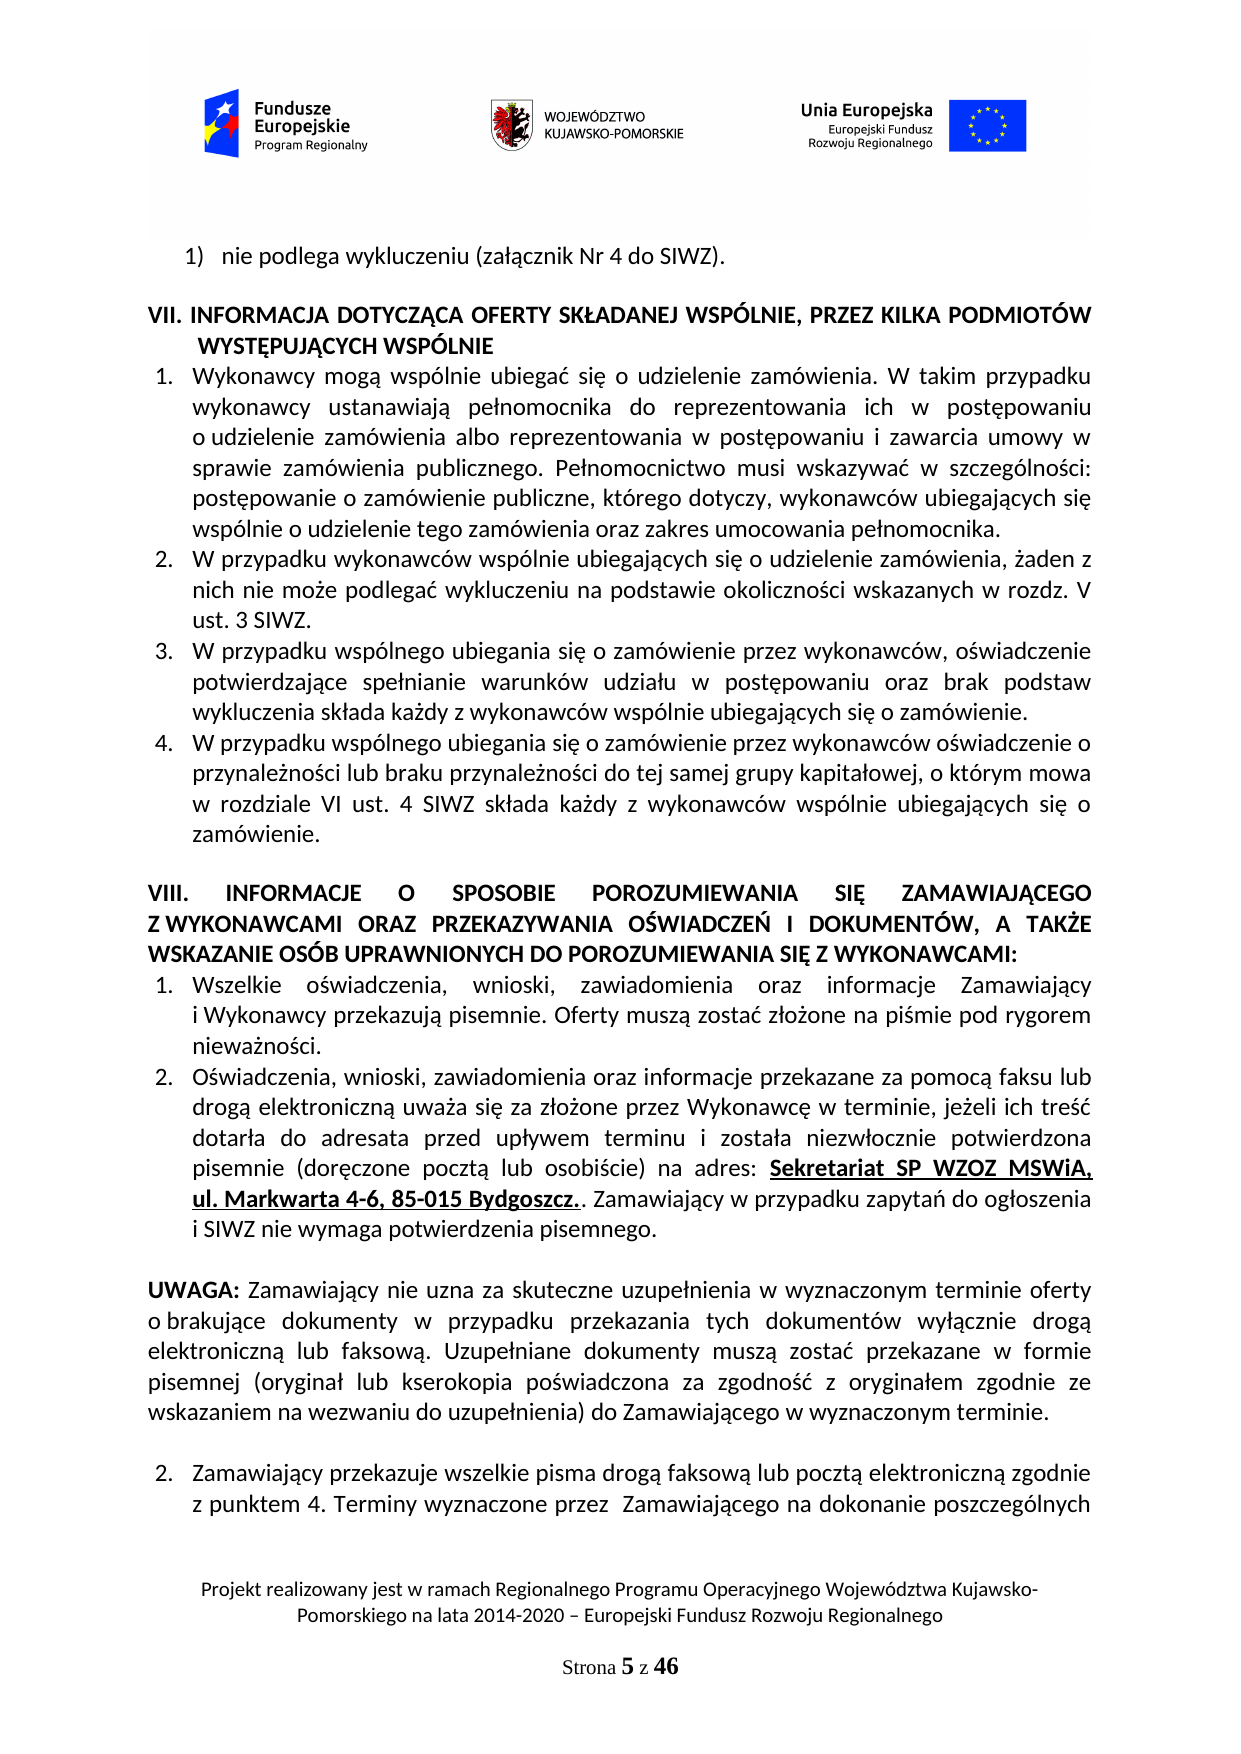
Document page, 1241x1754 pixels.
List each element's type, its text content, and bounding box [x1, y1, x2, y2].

text VIII. INFORMACJE O SPOSOBIE POROZUMIEWANIA SIĘ ZAMAWIAJĄCEGO Z WYKONAWCAMI ORAZ PRZEKAZYWANIA OŚWIADCZEŃ I DOKUMENTÓW, A TAKŻE WSKAZANIE OSÓB UPRAWNIONYCH DO POROZUMIEWANIA SIĘ Z WYKONAWCAMI: [148, 877, 1093, 969]
list Wykonawcy mogą wspólnie ubiegać się o udzielenie zamówienia. W takim przypadku wykonawcy ustanawiają pełnomocnika do reprezentowania ich w postępowaniu o udzielenie zamówienia albo reprezentowania w postępowaniu i zawarcia umowy w sprawie zamówienia publicznego. Pełnomocnictwo musi wskazywać w szczególności: postępowanie o zamówienie publiczne, którego dotyczy, wykonawców ubiegających się wspólnie o udzielenie tego zamówienia oraz zakres umocowania pełnomocnika. [154, 360, 1093, 543]
list W przypadku wspólnego ubiegania się o zamówienie przez wykonawców, oświadczenie potwierdzające spełnianie warunków udziału w postępowaniu oraz brak podstaw wykluczenia składa każdy z wykonawców wspólnie ubiegających się o zamówienie. [154, 635, 1093, 727]
text UWAGA: Zamawiający nie uzna za skuteczne uzupełnienia w wyznaczonym terminie oferty o brakujące dokumenty w przypadku przekazania tych dokumentów wyłącznie drogą elektroniczną lub faksową. Uzupełniane dokumenty muszą zostać przekazane w formie pisemnej (oryginał lub kserokopia poświadczona za zgodność z oryginałem zgodnie ze wskazaniem na wezwaniu do uzupełnienia) do Zamawiającego w wyznaczonym terminie. [148, 1274, 1093, 1427]
list W przypadku wspólnego ubiegania się o zamówienie przez wykonawców oświadczenie o przynależności lub braku przynależności do tej samej grupy kapitałowej, o którym mowa w rozdziale VI ust. 4 SIWZ składa każdy z wykonawców wspólnie ubiegających się o zamówienie. [154, 727, 1093, 849]
text VII. INFORMACJA DOTYCZĄCA OFERTY SKŁADANEJ WSPÓLNIE, PRZEZ KILKA PODMIOTÓW WYSTĘPUJĄCYCH WSPÓLNIE [148, 299, 1093, 360]
list Oświadczenia, wnioski, zawiadomienia oraz informacje przekazane za pomocą faksu lub drogą elektroniczną uważa się za złożone przez Wykonawcę w terminie, jeżeli ich treść dotarła do adresata przed upływem terminu i została niezwłocznie potwierdzona pisemnie (doręczone pocztą lub osobiście) na adres: Sekretariat SP WZOZ MSWiA, ul. Markwarta 4-6, 85-015 Bydgoszcz.. Zamawiający w przypadku zapytań do ogłoszenia i SIWZ nie wymaga potwierdzenia pisemnego. [154, 1061, 1093, 1244]
list nie podlega wykluczeniu (załącznik Nr 4 do SIWZ). [184, 241, 1093, 271]
list W przypadku wykonawców wspólnie ubiegających się o udzielenie zamówienia, żaden z nich nie może podlegać wykluczeniu na podstawie okoliczności wskazanych w rozdz. V ust. 3 SIWZ. [154, 543, 1093, 635]
picture [147, 29, 1093, 241]
list Wszelkie oświadczenia, wnioski, zawiadomienia oraz informacje Zamawiający i Wykonawcy przekazują pisemnie. Oferty muszą zostać złożone na piśmie pod rygorem nieważności. [154, 969, 1093, 1061]
